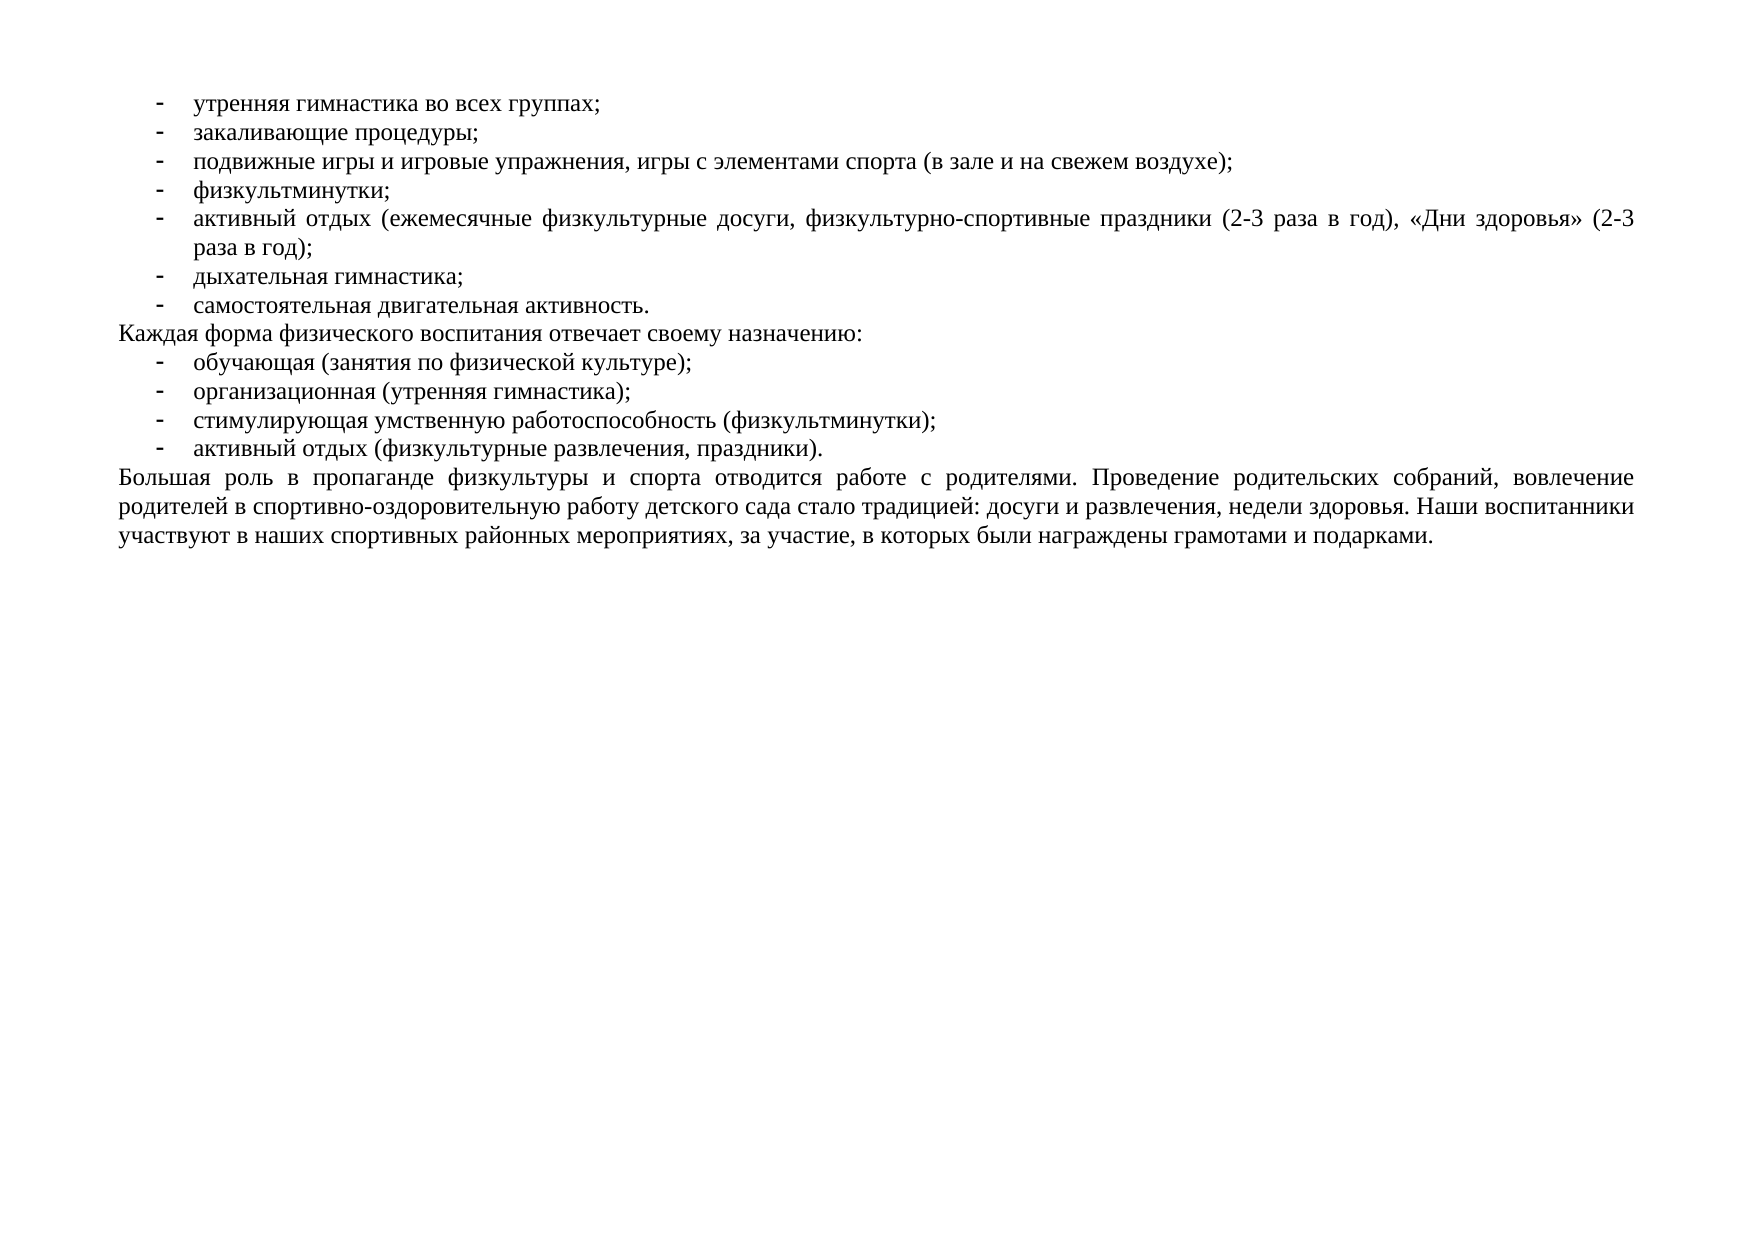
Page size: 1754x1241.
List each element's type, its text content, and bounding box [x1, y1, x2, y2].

list активный отдых (физкультурные развлечения, праздники). [156, 433, 1636, 462]
list дыхательная гимнастика; [156, 261, 1636, 290]
text Каждая форма физического воспитания отвечает своему назначению: [118, 318, 1636, 347]
text Большая роль в пропаганде физкультуры и спорта отводится работе с родителями. Проведение родительских собраний, вовлечение родителей в спортивно-оздоровительную работу детского сада стало традицией: досуги и развлечения, недели здоровья. Наши воспитанники участвуют в наших спортивных районных мероприятиях, за участие, в которых были награждены грамотами и подарками. [118, 462, 1636, 548]
list физкультминутки; [156, 175, 1636, 203]
list утренняя гимнастика во всех группах; [156, 88, 1636, 117]
list обучающая (занятия по физической культуре); [156, 347, 1636, 376]
list организационная (утренняя гимнастика); [156, 376, 1636, 405]
list закаливающие процедуры; [156, 117, 1636, 146]
list самостоятельная двигательная активность. [156, 290, 1636, 318]
list стимулирующая умственную работоспособность (физкультминутки); [156, 405, 1636, 433]
list подвижные игры и игровые упражнения, игры с элементами спорта (в зале и на свежем воздухе); [156, 146, 1636, 175]
list активный отдых (ежемесячные физкультурные досуги, физкультурно-спортивные праздники (2-3 раза в год), «Дни здоровья» (2-3 раза в год); [156, 203, 1636, 261]
